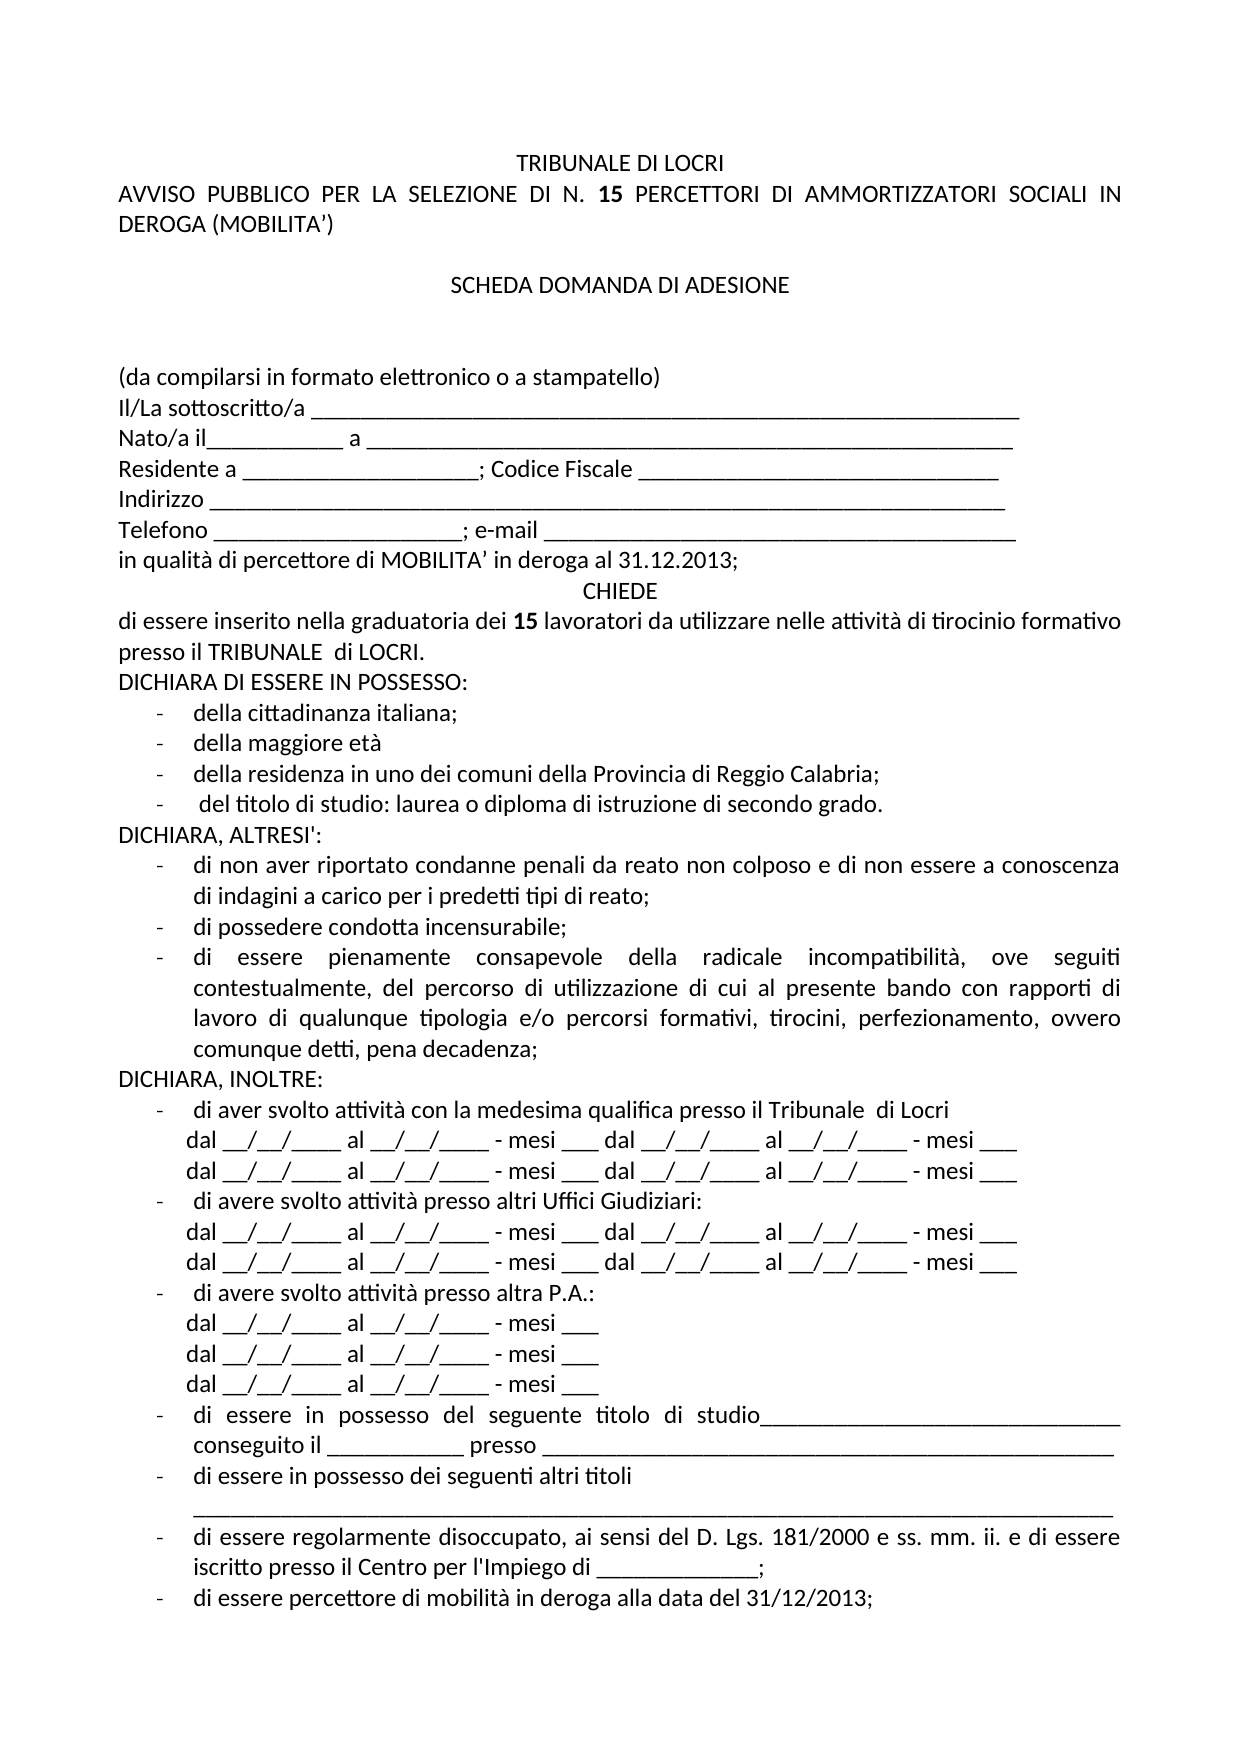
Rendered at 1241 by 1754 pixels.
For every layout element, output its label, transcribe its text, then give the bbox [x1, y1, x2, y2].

list della residenza in uno dei comuni della Provincia di Reggio Calabria; [156, 758, 1122, 788]
list di aver svolto attività con la medesima qualifica presso il Tribunale di Locri [156, 1094, 1122, 1124]
text AVVISO PUBBLICO PER LA SELEZIONE DI N. 15 PERCETTORI DI AMMORTIZZATORI SOCIALI IN DEROGA (MOBILITA’) [118, 178, 1122, 239]
list di essere regolarmente disoccupato, ai sensi del D. Lgs. 181/2000 e ss. mm. ii. e di essere iscritto presso il Centro per l'Impiego di _____________; [156, 1521, 1122, 1582]
text di essere inserito nella graduatoria dei 15 lavoratori da utilizzare nelle attività di tirocinio formativo [118, 605, 1122, 636]
text TRIBUNALE DI LOCRI [118, 148, 1122, 178]
text Nato/a il___________ a ____________________________________________________ [118, 422, 1122, 453]
text dal __/__/____ al __/__/____ - mesi ___ dal __/__/____ al __/__/____ - mesi ___ [118, 1246, 1122, 1277]
list della maggiore età [156, 727, 1122, 758]
text dal __/__/____ al __/__/____ - mesi ___ dal __/__/____ al __/__/____ - mesi ___ [118, 1155, 1122, 1185]
list di avere svolto attività presso altri Uffici Giudiziari: [156, 1185, 1122, 1216]
text dal __/__/____ al __/__/____ - mesi ___ [118, 1307, 1122, 1338]
list di essere in possesso del seguente titolo di studio_____________________________ conseguito il ___________ presso ______________________________________________ [156, 1399, 1122, 1460]
text dal __/__/____ al __/__/____ - mesi ___ dal __/__/____ al __/__/____ - mesi ___ [118, 1124, 1122, 1155]
list di non aver riportato condanne penali da reato non colposo e di non essere a conoscenza di indagini a carico per i predetti tipi di reato; [156, 849, 1122, 911]
list di avere svolto attività presso altra P.A.: [156, 1277, 1122, 1307]
text dal __/__/____ al __/__/____ - mesi ___ dal __/__/____ al __/__/____ - mesi ___ [118, 1216, 1122, 1246]
text Il/La sottoscritto/a _________________________________________________________ [118, 392, 1122, 422]
text Indirizzo ________________________________________________________________ [118, 483, 1122, 514]
list di possedere condotta incensurabile; [156, 911, 1122, 941]
text DICHIARA, INOLTRE: [118, 1063, 1122, 1094]
list della cittadinanza italiana; [156, 697, 1122, 727]
text CHIEDE [118, 575, 1122, 605]
text presso il TRIBUNALE di LOCRI. [118, 636, 1122, 666]
text SCHEDA DOMANDA DI ADESIONE [118, 270, 1122, 300]
text dal __/__/____ al __/__/____ - mesi ___ [118, 1338, 1122, 1368]
text Telefono ____________________; e-mail ______________________________________ [118, 514, 1122, 544]
text in qualità di percettore di MOBILITA’ in deroga al 31.12.2013; [118, 544, 1122, 575]
text dal __/__/____ al __/__/____ - mesi ___ [118, 1368, 1122, 1399]
list di essere percettore di mobilità in deroga alla data del 31/12/2013; [156, 1582, 1122, 1613]
text (da compilarsi in formato elettronico o a stampatello) [118, 361, 1122, 392]
list __________________________________________________________________________ [193, 1491, 1122, 1521]
text DICHIARA DI ESSERE IN POSSESSO: [118, 666, 1122, 697]
list di essere in possesso dei seguenti altri titoli [156, 1460, 1122, 1491]
text DICHIARA, ALTRESI': [118, 819, 1122, 849]
list del titolo di studio: laurea o diploma di istruzione di secondo grado. [156, 788, 1122, 819]
list di essere pienamente consapevole della radicale incompatibilità, ove seguiti contestualmente, del percorso di utilizzazione di cui al presente bando con rapporti di lavoro di qualunque tipologia e/o percorsi formativi, tirocini, perfezionamento, ovvero comunque detti, pena decadenza; [156, 941, 1122, 1063]
text Residente a ___________________; Codice Fiscale _____________________________ [118, 453, 1122, 483]
